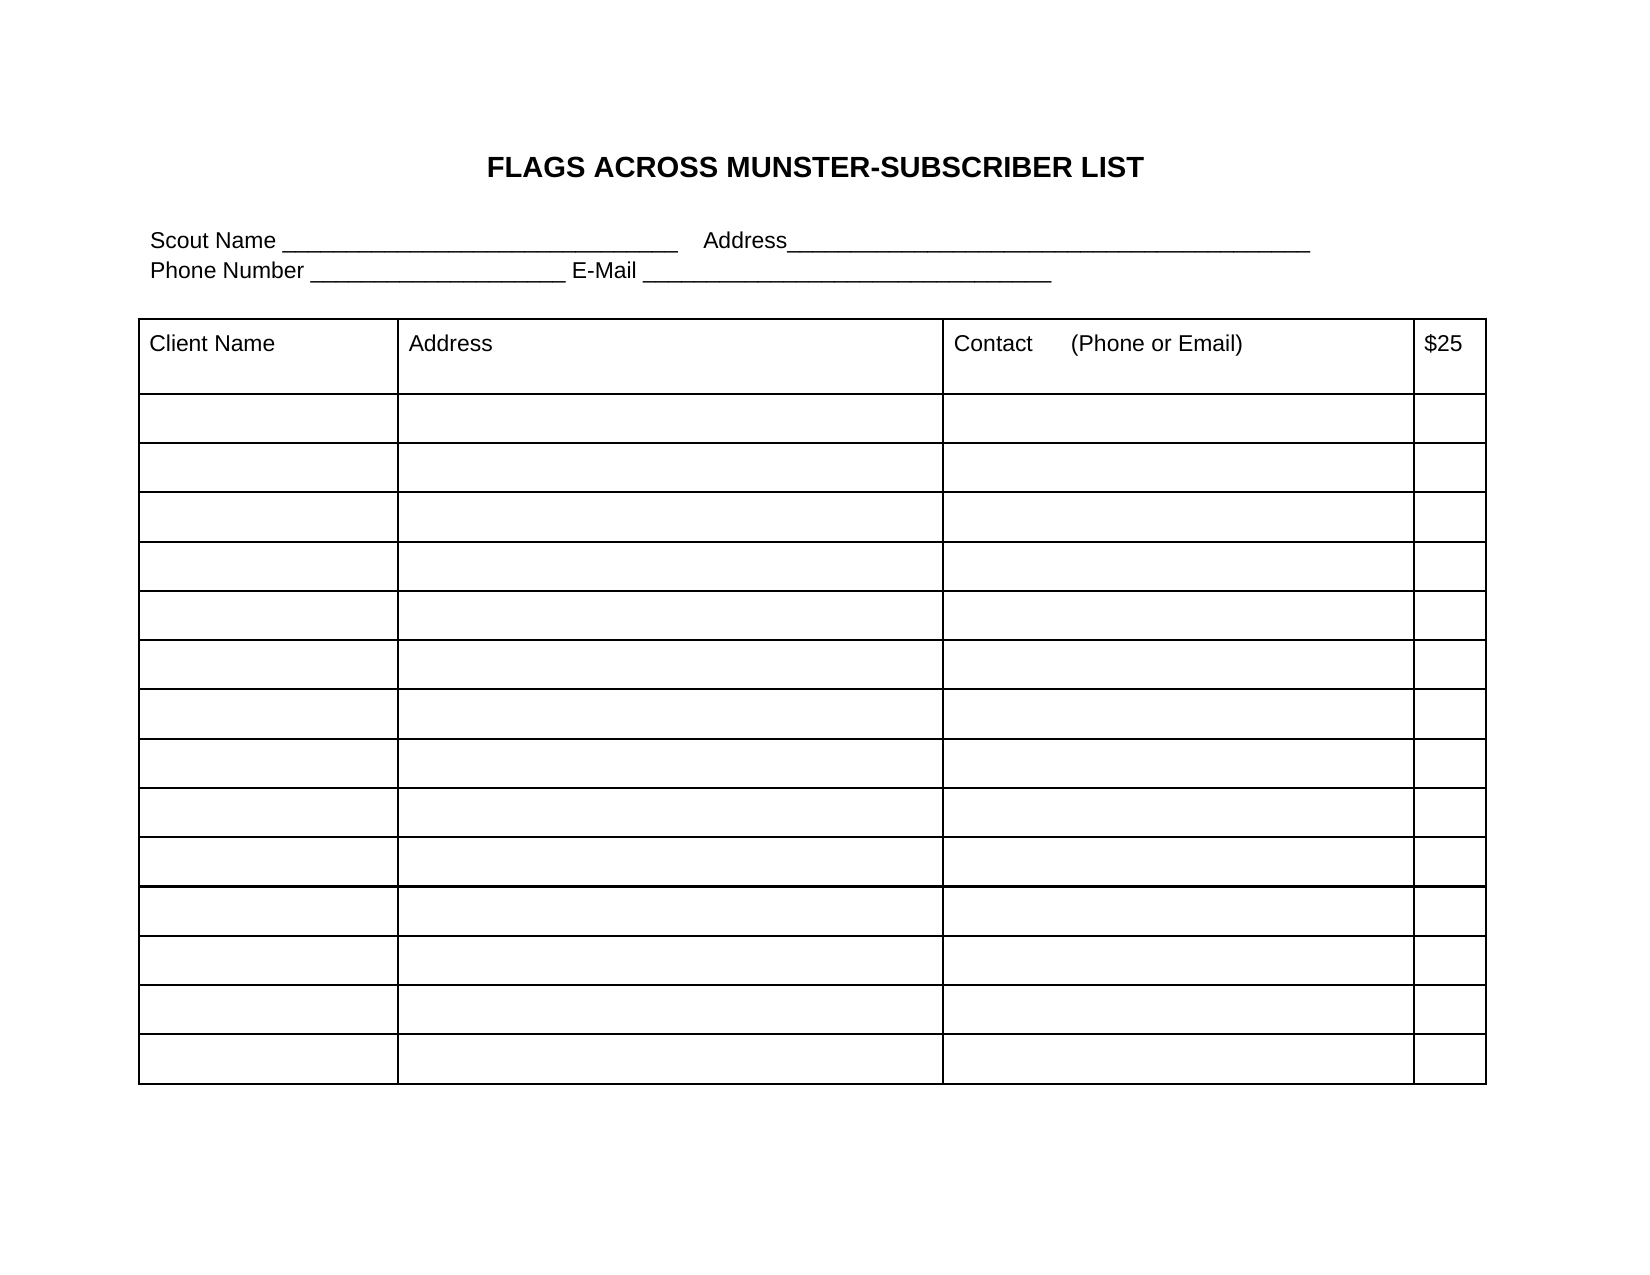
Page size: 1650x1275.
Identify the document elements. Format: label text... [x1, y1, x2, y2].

table_cell [1415, 444, 1485, 491]
table_header Contact (Phone or Email) [944, 320, 1413, 393]
table_cell [944, 592, 1413, 639]
table_cell [140, 1035, 397, 1082]
table_cell [140, 690, 397, 738]
table_cell [399, 838, 942, 885]
table_cell [944, 690, 1413, 738]
table_cell [1415, 395, 1485, 442]
table_cell [1415, 937, 1485, 984]
table_header Address [399, 320, 942, 393]
table_cell [944, 937, 1413, 984]
table_cell [140, 592, 397, 639]
table_cell [944, 493, 1413, 541]
table_header $25 [1415, 320, 1485, 393]
table_cell [140, 543, 397, 590]
table_cell [140, 740, 397, 787]
table_cell [399, 690, 942, 738]
table_cell [399, 592, 942, 639]
table_cell [1415, 789, 1485, 836]
table_cell [140, 789, 397, 836]
table_cell [1415, 740, 1485, 787]
table_cell [140, 395, 397, 442]
table_cell [944, 641, 1413, 688]
table_cell [944, 395, 1413, 442]
table_cell [944, 444, 1413, 491]
table_cell [399, 641, 942, 688]
table_cell [1415, 592, 1485, 639]
table_cell [944, 888, 1413, 935]
table_cell [399, 888, 942, 935]
table_cell [399, 543, 942, 590]
table_cell [1415, 690, 1485, 738]
table_cell [944, 789, 1413, 836]
table_cell [399, 444, 942, 491]
table_cell [140, 444, 397, 491]
table_cell [1415, 1035, 1485, 1082]
table_cell [944, 838, 1413, 885]
table_cell [944, 740, 1413, 787]
table_cell [399, 789, 942, 836]
table_cell [140, 937, 397, 984]
table_cell [399, 493, 942, 541]
table_cell [399, 740, 942, 787]
table_cell [1415, 543, 1485, 590]
table_cell [1415, 888, 1485, 935]
text Scout Name _______________________________ Address_________________________________________ [150, 227, 1500, 253]
table_cell [1415, 641, 1485, 688]
table_cell [1415, 838, 1485, 885]
table_cell [944, 1035, 1413, 1082]
table_header Client Name [140, 320, 397, 393]
table_cell [399, 986, 942, 1033]
table_cell [140, 986, 397, 1033]
table_cell [399, 937, 942, 984]
table_cell [140, 641, 397, 688]
table_cell [140, 888, 397, 935]
table_cell [1415, 986, 1485, 1033]
table_cell [944, 986, 1413, 1033]
text Phone Number ____________________ E-Mail ________________________________ [150, 257, 1500, 284]
table_cell [399, 395, 942, 442]
text FLAGS ACROSS MUNSTER-SUBSCRIBER LIST [66, 150, 1566, 183]
table_cell [1415, 493, 1485, 541]
table_cell [399, 1035, 942, 1082]
table_cell [140, 838, 397, 885]
table_cell [140, 493, 397, 541]
table_cell [944, 543, 1413, 590]
